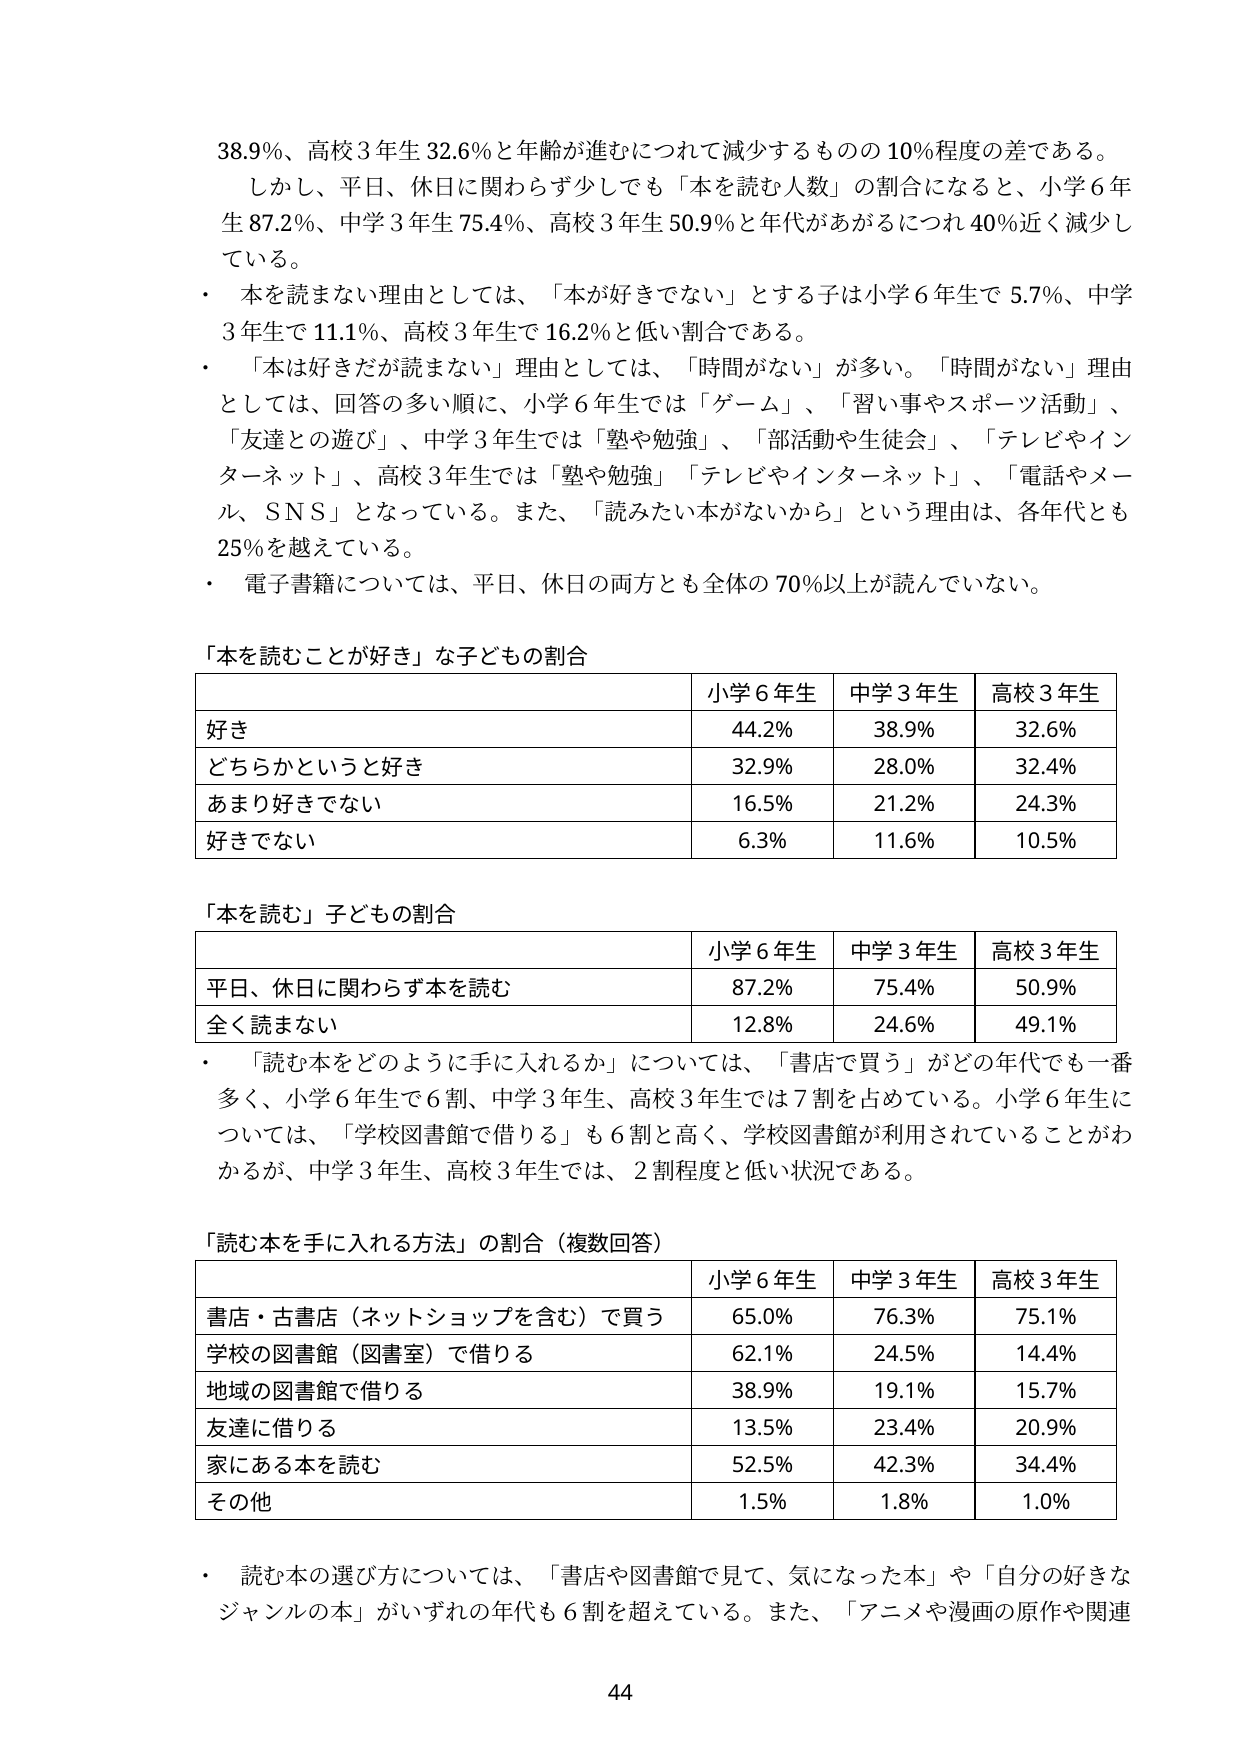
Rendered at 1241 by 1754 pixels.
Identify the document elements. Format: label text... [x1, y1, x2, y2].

table_cell 12.8% [692, 1006, 833, 1042]
text 「本を読むことが好き」な子どもの割合 [106, 636, 1134, 672]
table_cell 76.3% [834, 1298, 974, 1334]
table_header 高校３年生 [976, 674, 1116, 709]
table_cell 15.7% [976, 1372, 1116, 1408]
table_header 中学3年生 [834, 932, 974, 968]
table_cell 14.4% [976, 1335, 1116, 1371]
table_cell 24.6% [834, 1006, 974, 1042]
table_cell 16.5% [692, 785, 833, 821]
table_cell 好き [196, 711, 691, 747]
table_cell 75.4% [834, 969, 974, 1005]
table_cell 好きでない [196, 822, 691, 858]
table_cell 75.1% [976, 1298, 1116, 1334]
text ・ 「読む本をどのように手に入れるか」については、「書店で買う」がどの年代でも一番多く、小学６年生で６割、中学３年生、高校３年生では７割を占めている。小学６年生については、「学校図書館で借りる」も６割と高く、学校図書館が利用されていることがわかるが、中学３年生、高校３年生では、２割程度と低い状況である。 [194, 1043, 1134, 1187]
list ・ 本を読まない理由としては、「本が好きでない」とする子は小学６年生で5.7％、中学３年生で11.1％、高校３年生で16.2％と低い割合である。 [194, 276, 1134, 348]
table_header [196, 1261, 691, 1297]
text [194, 132, 1134, 168]
table_cell 44.2% [692, 711, 833, 747]
table_header 高校3年生 [976, 1261, 1116, 1297]
table_header 中学3年生 [834, 1261, 974, 1297]
table_cell 1.0% [976, 1483, 1116, 1519]
table_cell 19.1% [834, 1372, 974, 1408]
table_cell 32.4% [976, 748, 1116, 784]
text 「本を読む」子どもの割合 [106, 895, 1134, 931]
table_cell 87.2% [692, 969, 833, 1005]
list しかし、平日、休日に関わらず少しでも「本を読む人数」の割合になると、小学６年生87.2％、中学３年生75.4％、高校３年生50.9％と年代があがるにつれ40％近く減少している。 [106, 168, 1134, 276]
table_cell 49.1% [976, 1006, 1116, 1042]
table_cell 62.1% [692, 1335, 833, 1371]
table_cell 友達に借りる [196, 1409, 691, 1445]
table_cell どちらかというと好き [196, 748, 691, 784]
table_cell 52.5% [692, 1446, 833, 1482]
table_cell 32.9% [692, 748, 833, 784]
table_cell 21.2% [834, 785, 974, 821]
table_cell 20.9% [976, 1409, 1116, 1445]
table_cell 13.5% [692, 1409, 833, 1445]
table_cell 地域の図書館で借りる [196, 1372, 691, 1408]
table_cell 38.9% [692, 1372, 833, 1408]
table_header 高校3年生 [976, 932, 1116, 968]
table_cell 34.4% [976, 1446, 1116, 1482]
table_header [196, 932, 691, 968]
table_cell 1.8% [834, 1483, 974, 1519]
list ・ 電子書籍については、平日、休日の両方とも全体の70％以上が読んでいない。 [106, 564, 1134, 600]
table_header 小学6年生 [692, 1261, 833, 1297]
table_cell 50.9% [976, 969, 1116, 1005]
table_cell 全く読まない [196, 1006, 691, 1042]
table_cell 10.5% [976, 822, 1116, 858]
table_cell 平日、休日に関わらず本を読む [196, 969, 691, 1005]
table_cell 6.3% [692, 822, 833, 858]
text 「読む本を手に入れる方法」の割合（複数回答） [106, 1223, 1134, 1259]
table_header 中学３年生 [834, 674, 974, 709]
table_cell その他 [196, 1483, 691, 1519]
table_cell 23.4% [834, 1409, 974, 1445]
table_header [196, 674, 691, 709]
table_cell あまり好きでない [196, 785, 691, 821]
table_header 小学6年生 [692, 932, 833, 968]
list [194, 1556, 1134, 1628]
table_cell 65.0% [692, 1298, 833, 1334]
table_cell 24.3% [976, 785, 1116, 821]
table_cell 書店・古書店（ネットショップを含む）で買う [196, 1298, 691, 1334]
table_cell 32.6% [976, 711, 1116, 747]
table_cell 42.3% [834, 1446, 974, 1482]
table_cell 学校の図書館（図書室）で借りる [196, 1335, 691, 1371]
table_cell 28.0% [834, 748, 974, 784]
table_header 小学６年生 [692, 674, 833, 709]
table_cell 家にある本を読む [196, 1446, 691, 1482]
table_cell 1.5% [692, 1483, 833, 1519]
table_cell 38.9% [834, 711, 974, 747]
list ・ 「本は好きだが読まない」理由としては、「時間がない」が多い。「時間がない」理由としては、回答の多い順に、小学６年生では「ゲーム」、「習い事やスポーツ活動」、「友達との遊び」、中学３年生では「塾や勉強」、「部活動や生徒会」、「テレビやインターネット」、高校３年生では「塾や勉強」「テレビやインターネット」、「電話やメール、ＳＮＳ」となっている。また、「読みたい本がないから」という理由は、各年代とも25％を越えている。 [194, 348, 1134, 564]
table_cell 24.5% [834, 1335, 974, 1371]
table_cell 11.6% [834, 822, 974, 858]
